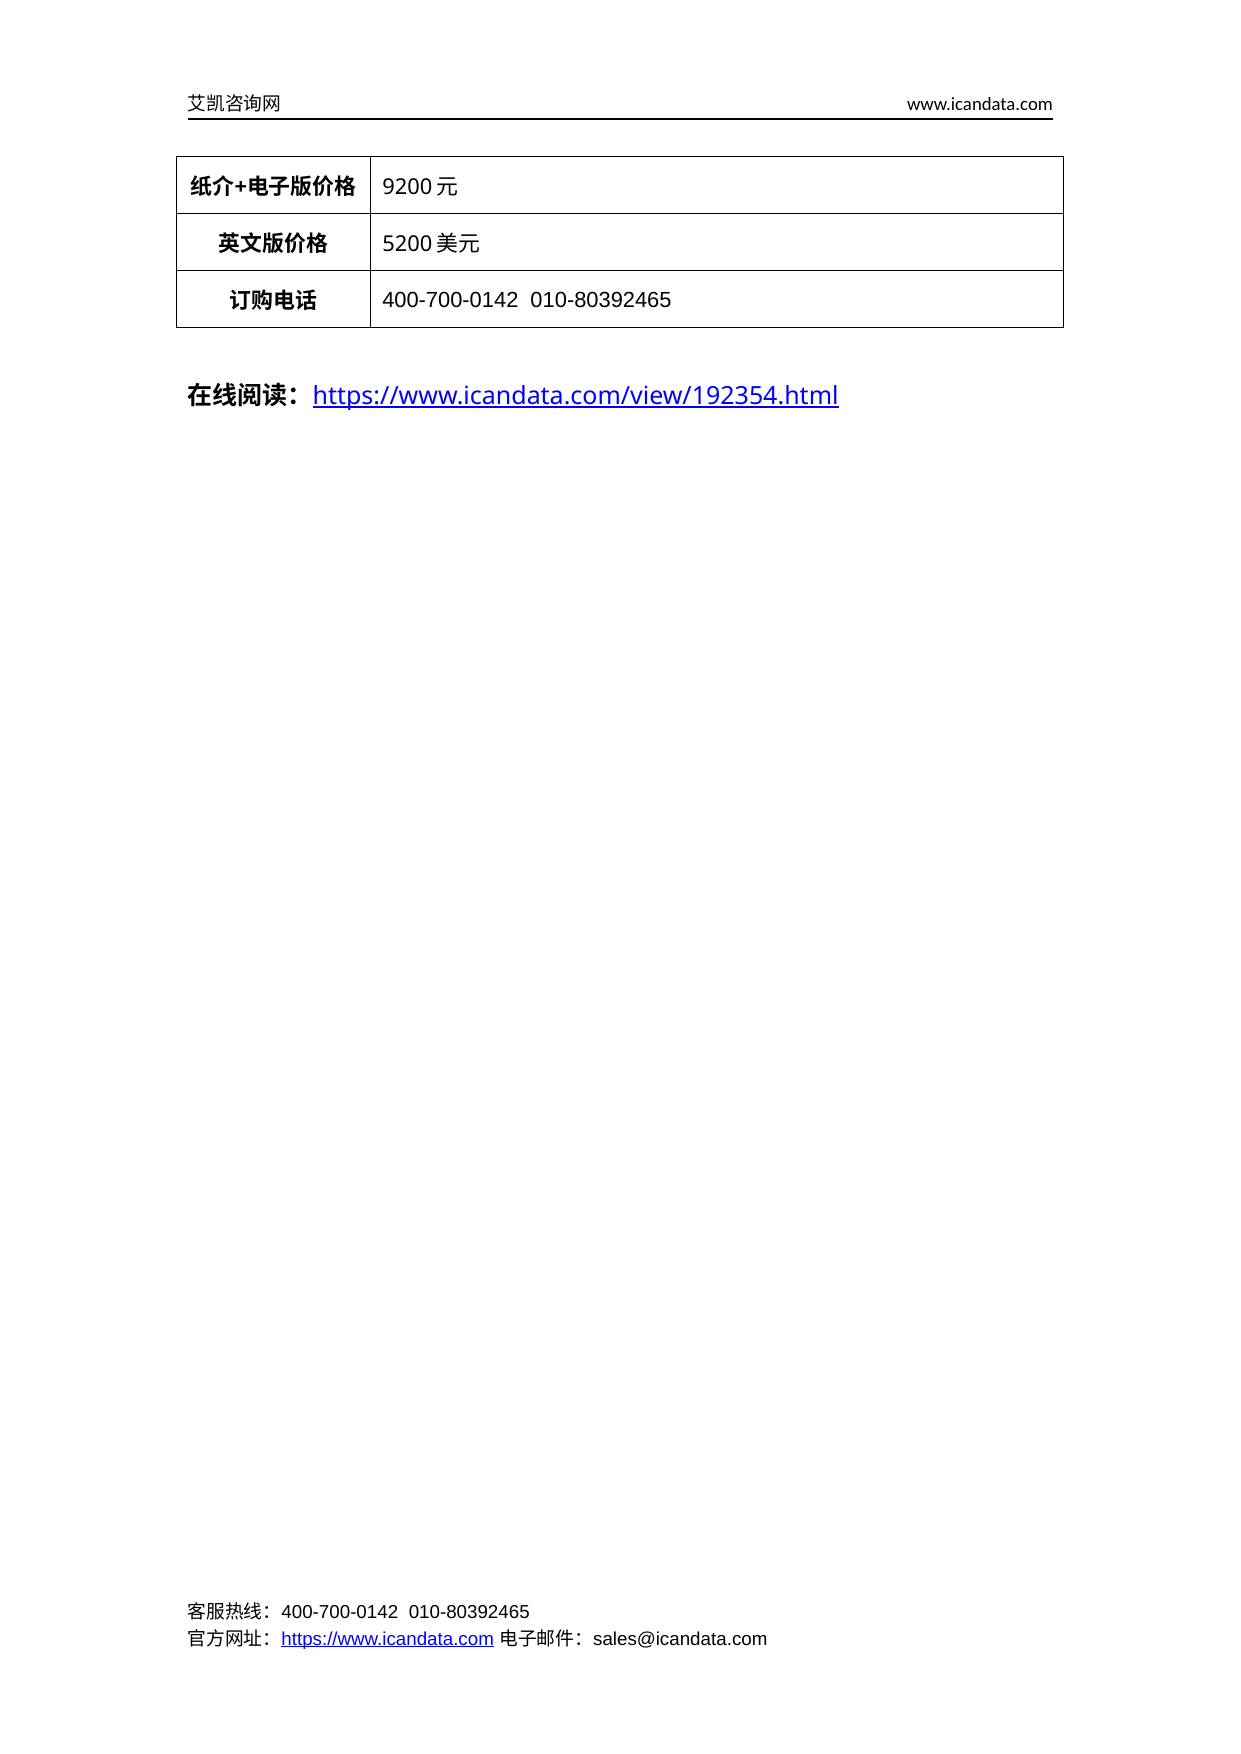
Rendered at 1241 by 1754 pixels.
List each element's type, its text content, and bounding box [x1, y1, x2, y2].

table_cell 9200元 [371, 157, 1063, 213]
table_cell 订购电话 [177, 271, 370, 327]
table_cell 400-700-0142 010-80392465 [371, 271, 1063, 327]
table_cell 纸介+电子版价格 [177, 157, 370, 213]
table_cell 英文版价格 [177, 214, 370, 270]
text 在线阅读：https://www.icandata.com/view/192354.html [187, 361, 1053, 426]
table_cell 5200美元 [371, 214, 1063, 270]
